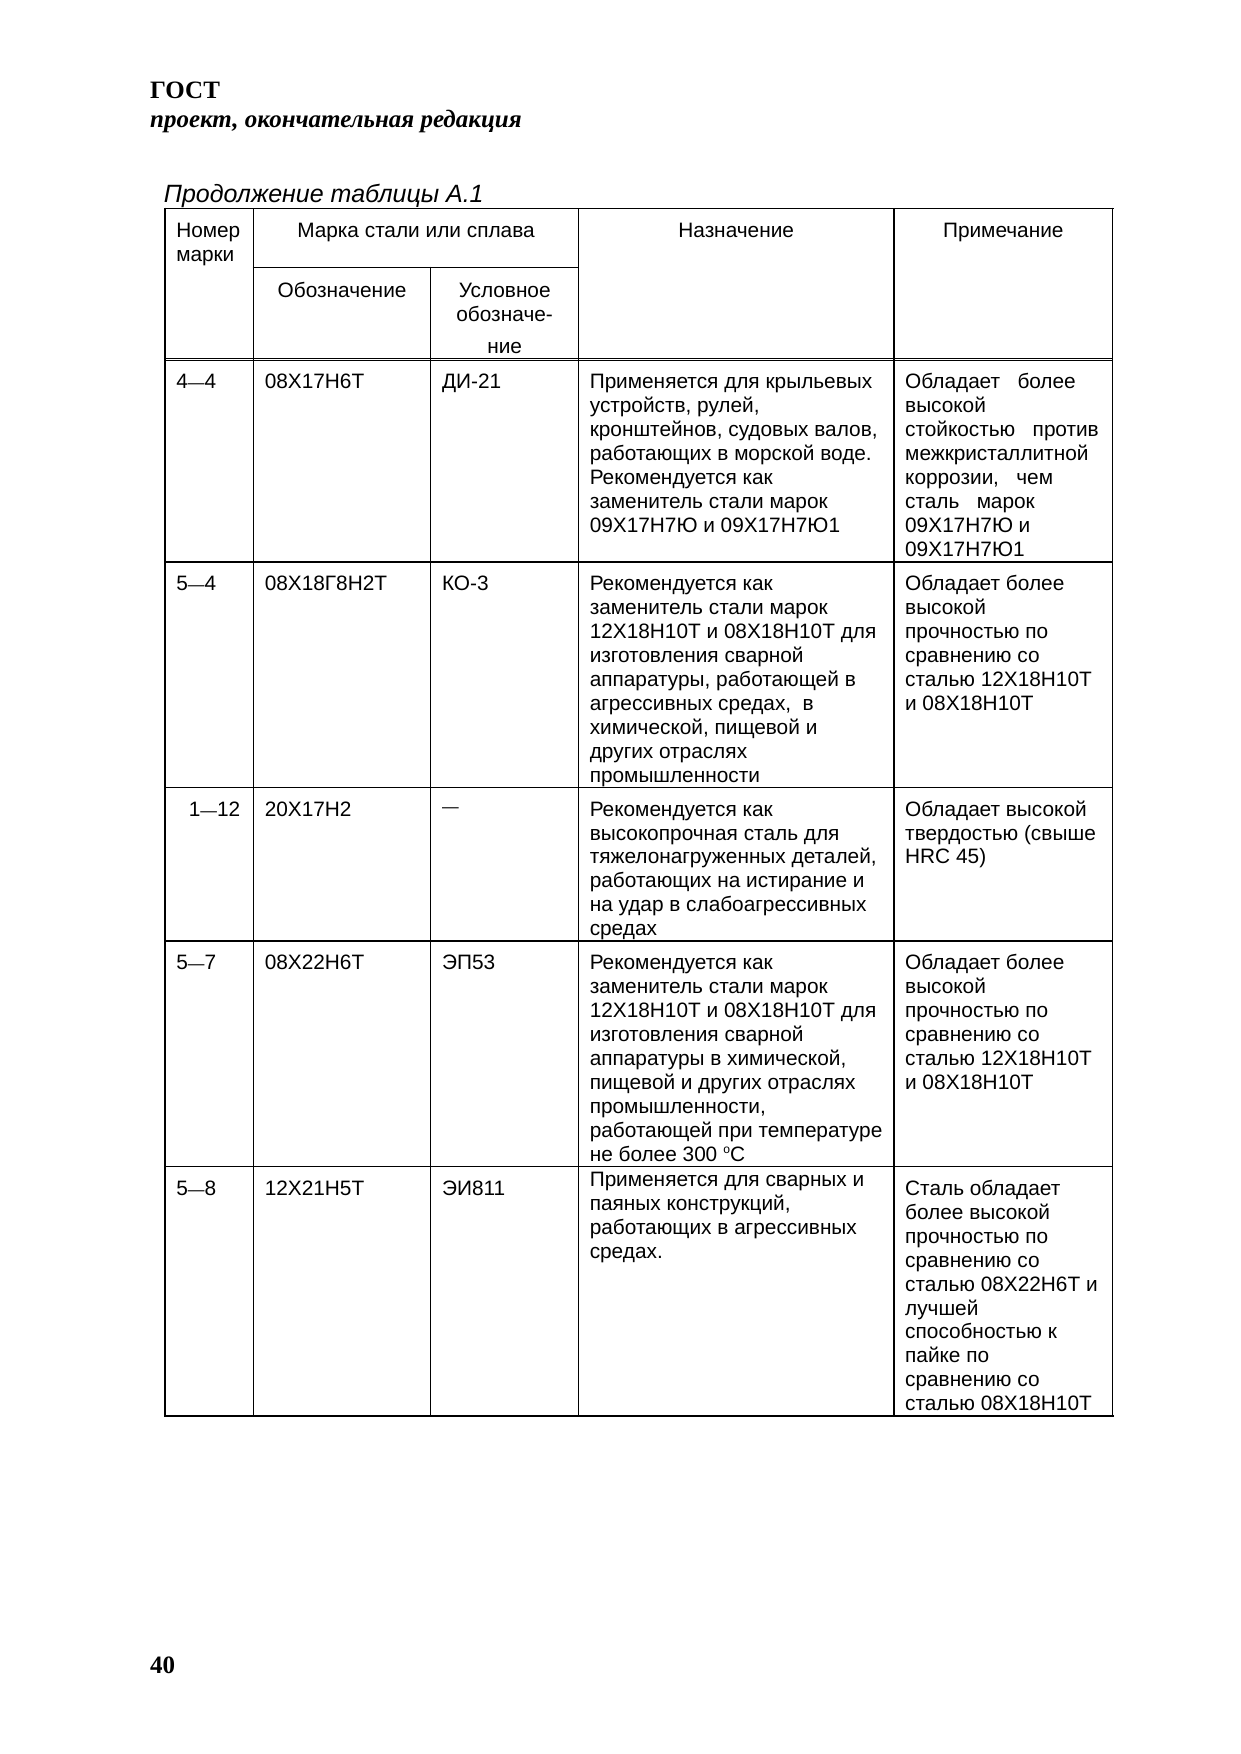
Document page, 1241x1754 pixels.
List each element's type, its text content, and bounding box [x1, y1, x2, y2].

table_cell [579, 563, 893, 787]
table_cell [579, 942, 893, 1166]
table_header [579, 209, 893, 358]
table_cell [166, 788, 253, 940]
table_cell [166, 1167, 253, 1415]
text Продолжение таблицы А.1 [150, 179, 1108, 207]
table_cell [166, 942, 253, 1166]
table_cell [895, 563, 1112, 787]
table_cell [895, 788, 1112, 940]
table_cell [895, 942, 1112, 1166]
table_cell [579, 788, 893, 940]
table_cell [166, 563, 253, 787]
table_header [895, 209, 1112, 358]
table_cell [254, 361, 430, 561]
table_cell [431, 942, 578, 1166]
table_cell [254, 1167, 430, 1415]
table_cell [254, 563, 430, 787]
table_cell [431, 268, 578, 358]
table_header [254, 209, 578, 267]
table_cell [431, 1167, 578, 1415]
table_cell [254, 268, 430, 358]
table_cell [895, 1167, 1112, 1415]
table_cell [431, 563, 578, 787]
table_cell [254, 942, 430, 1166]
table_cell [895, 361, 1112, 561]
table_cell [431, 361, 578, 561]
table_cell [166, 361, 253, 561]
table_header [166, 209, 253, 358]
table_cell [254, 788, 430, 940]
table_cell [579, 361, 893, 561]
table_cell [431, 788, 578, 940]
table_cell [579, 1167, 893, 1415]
